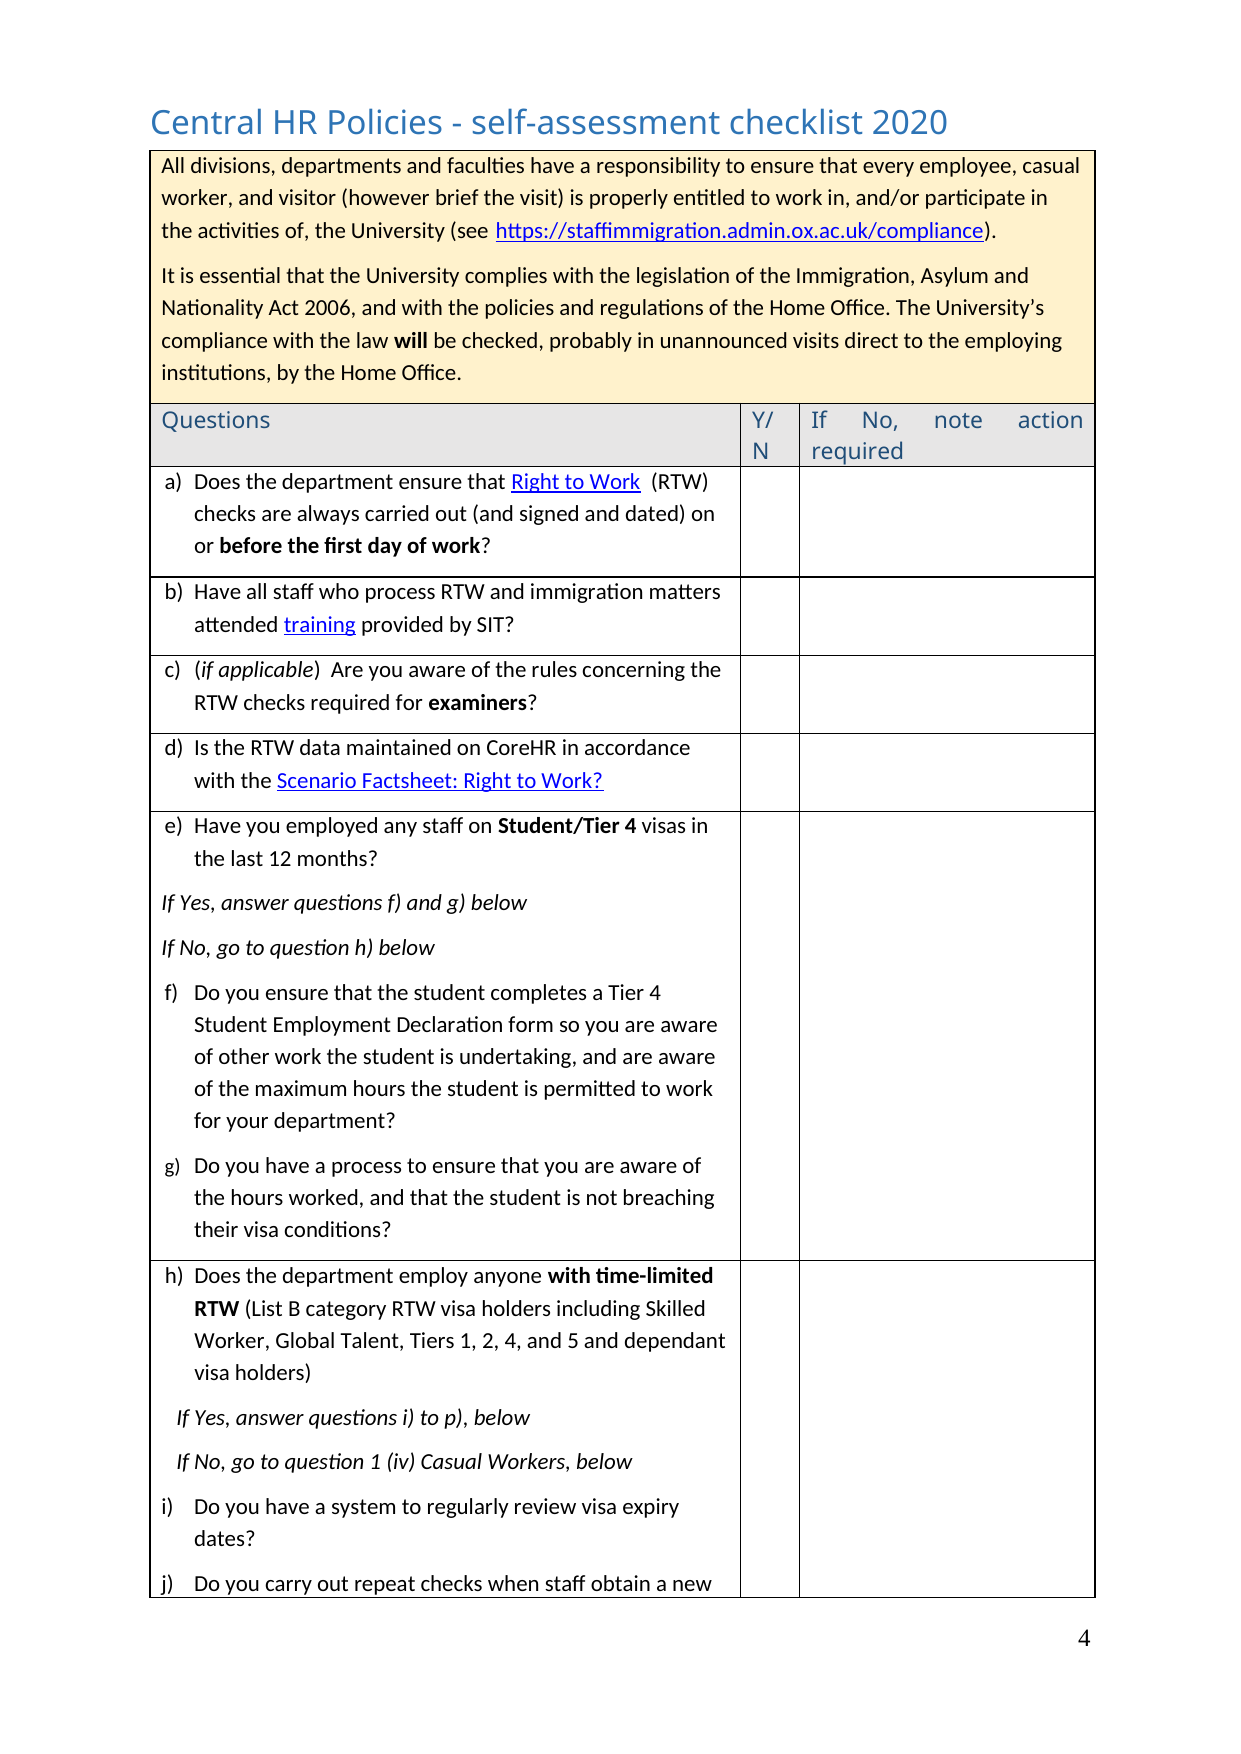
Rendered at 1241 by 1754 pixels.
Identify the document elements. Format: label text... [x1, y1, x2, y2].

table_cell [800, 467, 1094, 576]
table_cell Questions [151, 404, 740, 466]
table_cell [800, 656, 1094, 732]
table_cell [151, 1261, 740, 1597]
table_cell If No, note action required [800, 404, 1094, 466]
table_cell [741, 1261, 799, 1597]
table_cell [800, 734, 1094, 811]
table_cell Have you employed any staff on Student/Tier 4 visas in the last 12 months? If Yes, answer questions f) and g) below If No, go to question h) below Do you ensure that the student completes a Tier 4 Student Employment Declaration form so you are aware of other work the student is undertaking, and are aware of the maximum hours the student is permitted to work for your department? Do you have a process to ensure that you are aware of the hours worked, and that the student is not breaching their visa conditions? [151, 812, 740, 1260]
table_cell [741, 812, 799, 1260]
table_cell [800, 578, 1094, 654]
table_cell [741, 734, 799, 811]
table_cell (if applicable) Are you aware of the rules concerning the RTW checks required for examiners? [151, 656, 740, 732]
table_cell [800, 1261, 1094, 1597]
table_cell Have all staff who process RTW and immigration matters attended training provided by SIT? [151, 578, 740, 654]
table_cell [151, 151, 1094, 403]
table_cell [741, 578, 799, 654]
table_cell [800, 812, 1094, 1260]
table_cell Is the RTW data maintained on CoreHR in accordance with the Scenario Factsheet: Right to Work? [151, 734, 740, 811]
table_cell [741, 467, 799, 576]
table_cell Y/N [741, 404, 799, 466]
table_cell Does the department ensure that Right to Work (RTW) checks are always carried out (and signed and dated) on or before the first day of work? [151, 467, 740, 576]
table_cell [741, 656, 799, 732]
